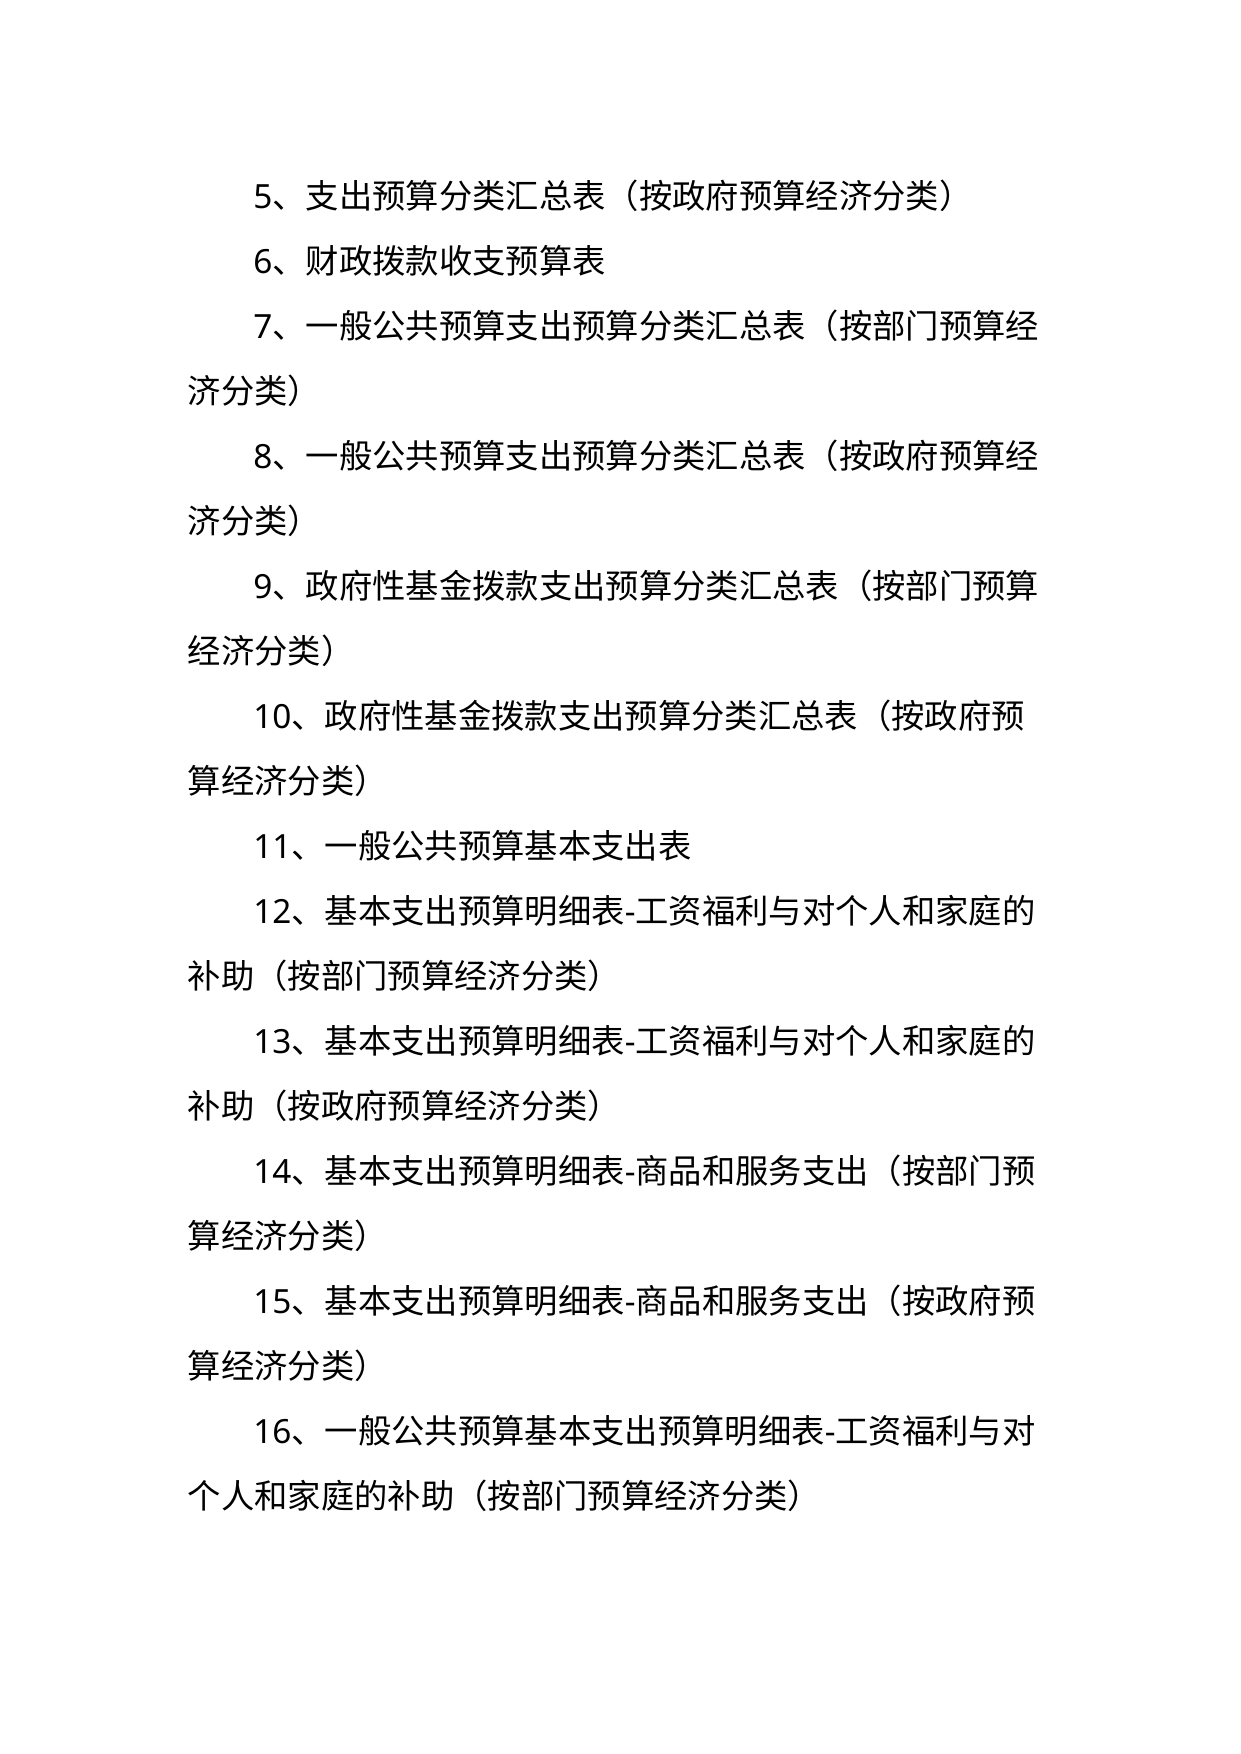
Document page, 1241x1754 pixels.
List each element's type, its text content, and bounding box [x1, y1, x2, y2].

text 11、一般公共预算基本支出表 [187, 812, 1053, 877]
text 5、支出预算分类汇总表（按政府预算经济分类） [187, 162, 1053, 227]
text 6、财政拨款收支预算表 [187, 227, 1053, 292]
text 12、基本支出预算明细表-工资福利与对个人和家庭的补助（按部门预算经济分类） [187, 877, 1053, 1007]
text 16、一般公共预算基本支出预算明细表-工资福利与对个人和家庭的补助（按部门预算经济分类） [187, 1397, 1053, 1527]
text 13、基本支出预算明细表-工资福利与对个人和家庭的补助（按政府预算经济分类） [187, 1007, 1053, 1137]
text 14、基本支出预算明细表-商品和服务支出（按部门预算经济分类） [187, 1137, 1053, 1267]
text 7、一般公共预算支出预算分类汇总表（按部门预算经济分类） [187, 292, 1053, 422]
text 8、一般公共预算支出预算分类汇总表（按政府预算经济分类） [187, 422, 1053, 552]
text 9、政府性基金拨款支出预算分类汇总表（按部门预算经济分类） [187, 552, 1053, 682]
text 10、政府性基金拨款支出预算分类汇总表（按政府预算经济分类） [187, 682, 1053, 812]
text 15、基本支出预算明细表-商品和服务支出（按政府预算经济分类） [187, 1267, 1053, 1397]
